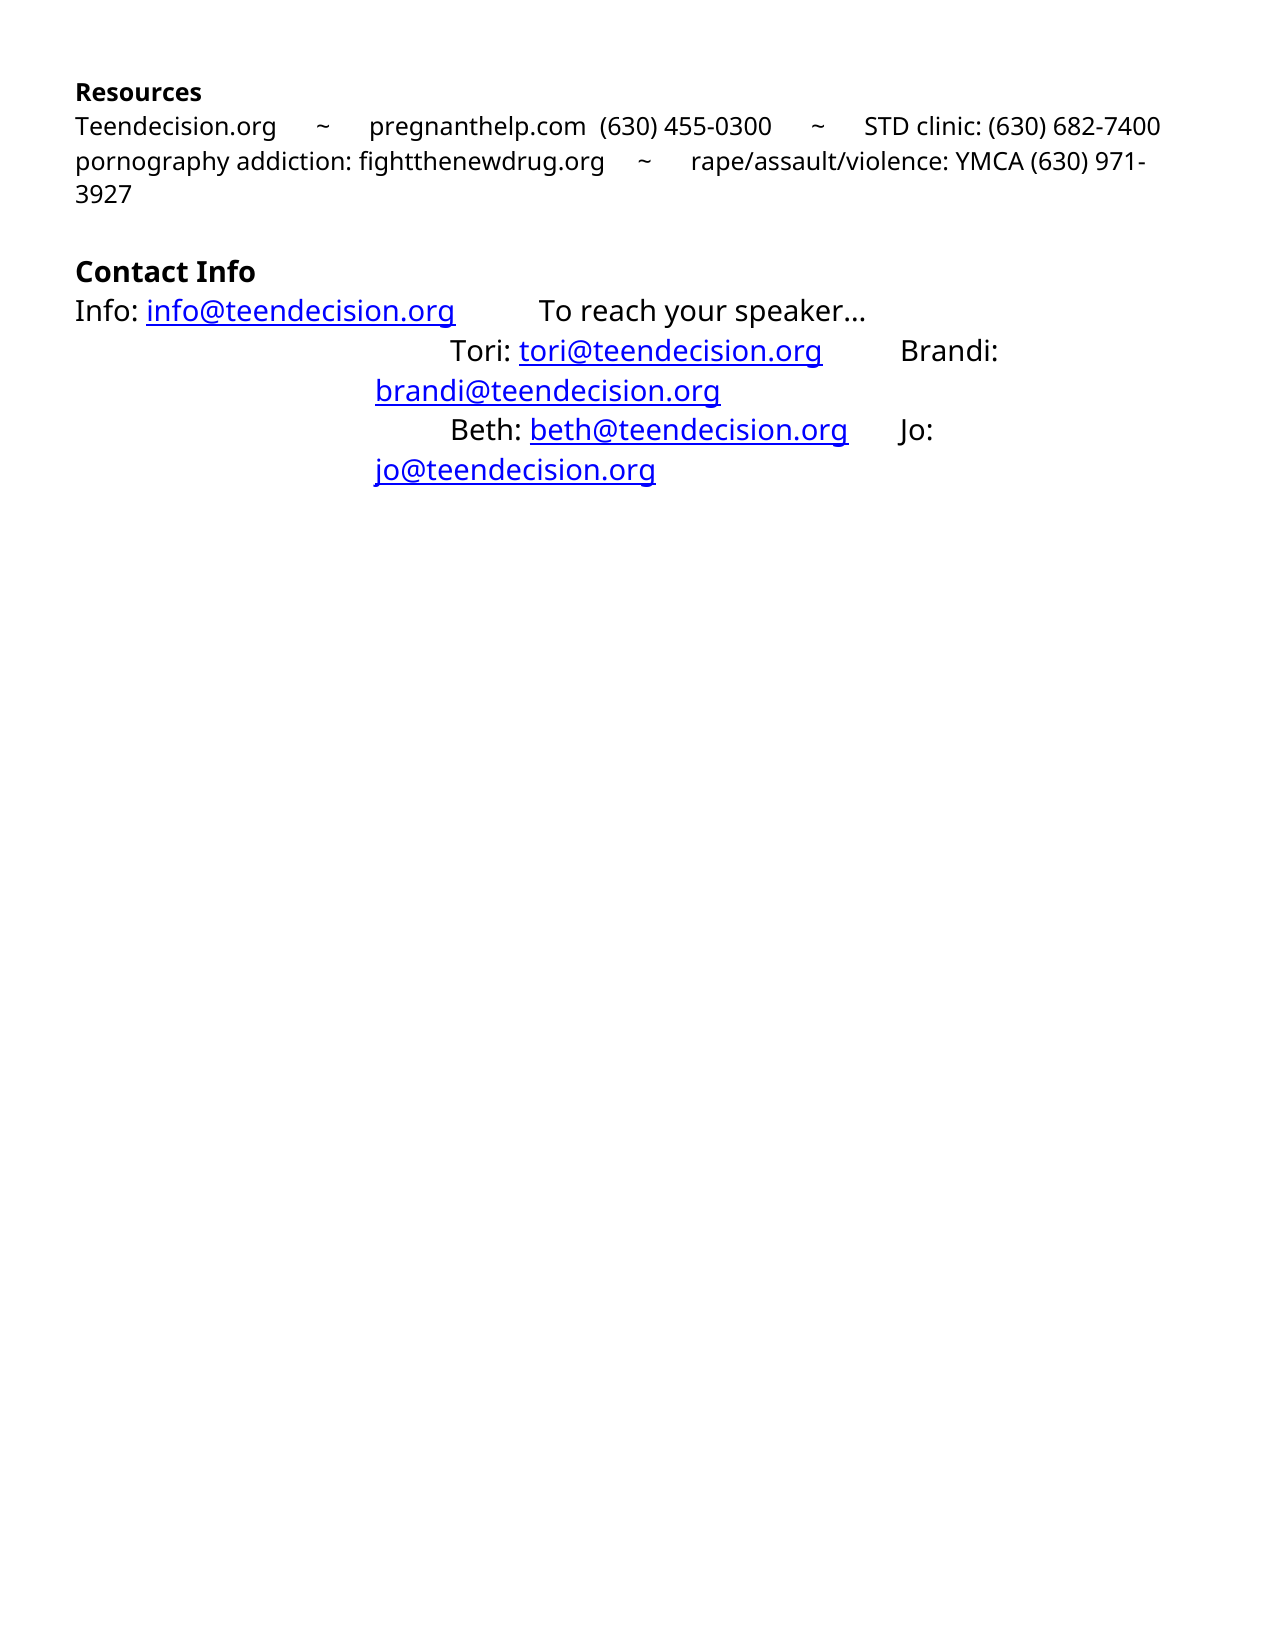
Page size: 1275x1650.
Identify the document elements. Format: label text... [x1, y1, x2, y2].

text Beth: beth@teendecision.org Jo: jo@teendecision.org [375, 410, 1200, 489]
text pornography addiction: fightthenewdrug.org ~ rape/assault/violence: YMCA (630) 971-3927 [75, 143, 1200, 211]
text Contact Info [75, 251, 1200, 291]
text Tori: tori@teendecision.org Brandi: brandi@teendecision.org [375, 330, 1200, 410]
text Info: info@teendecision.org To reach your speaker… [75, 291, 1200, 330]
text Teendecision.org ~ pregnanthelp.com (630) 455-0300 ~ STD clinic: (630) 682-7400 [75, 109, 1200, 143]
text Resources [75, 75, 1200, 109]
